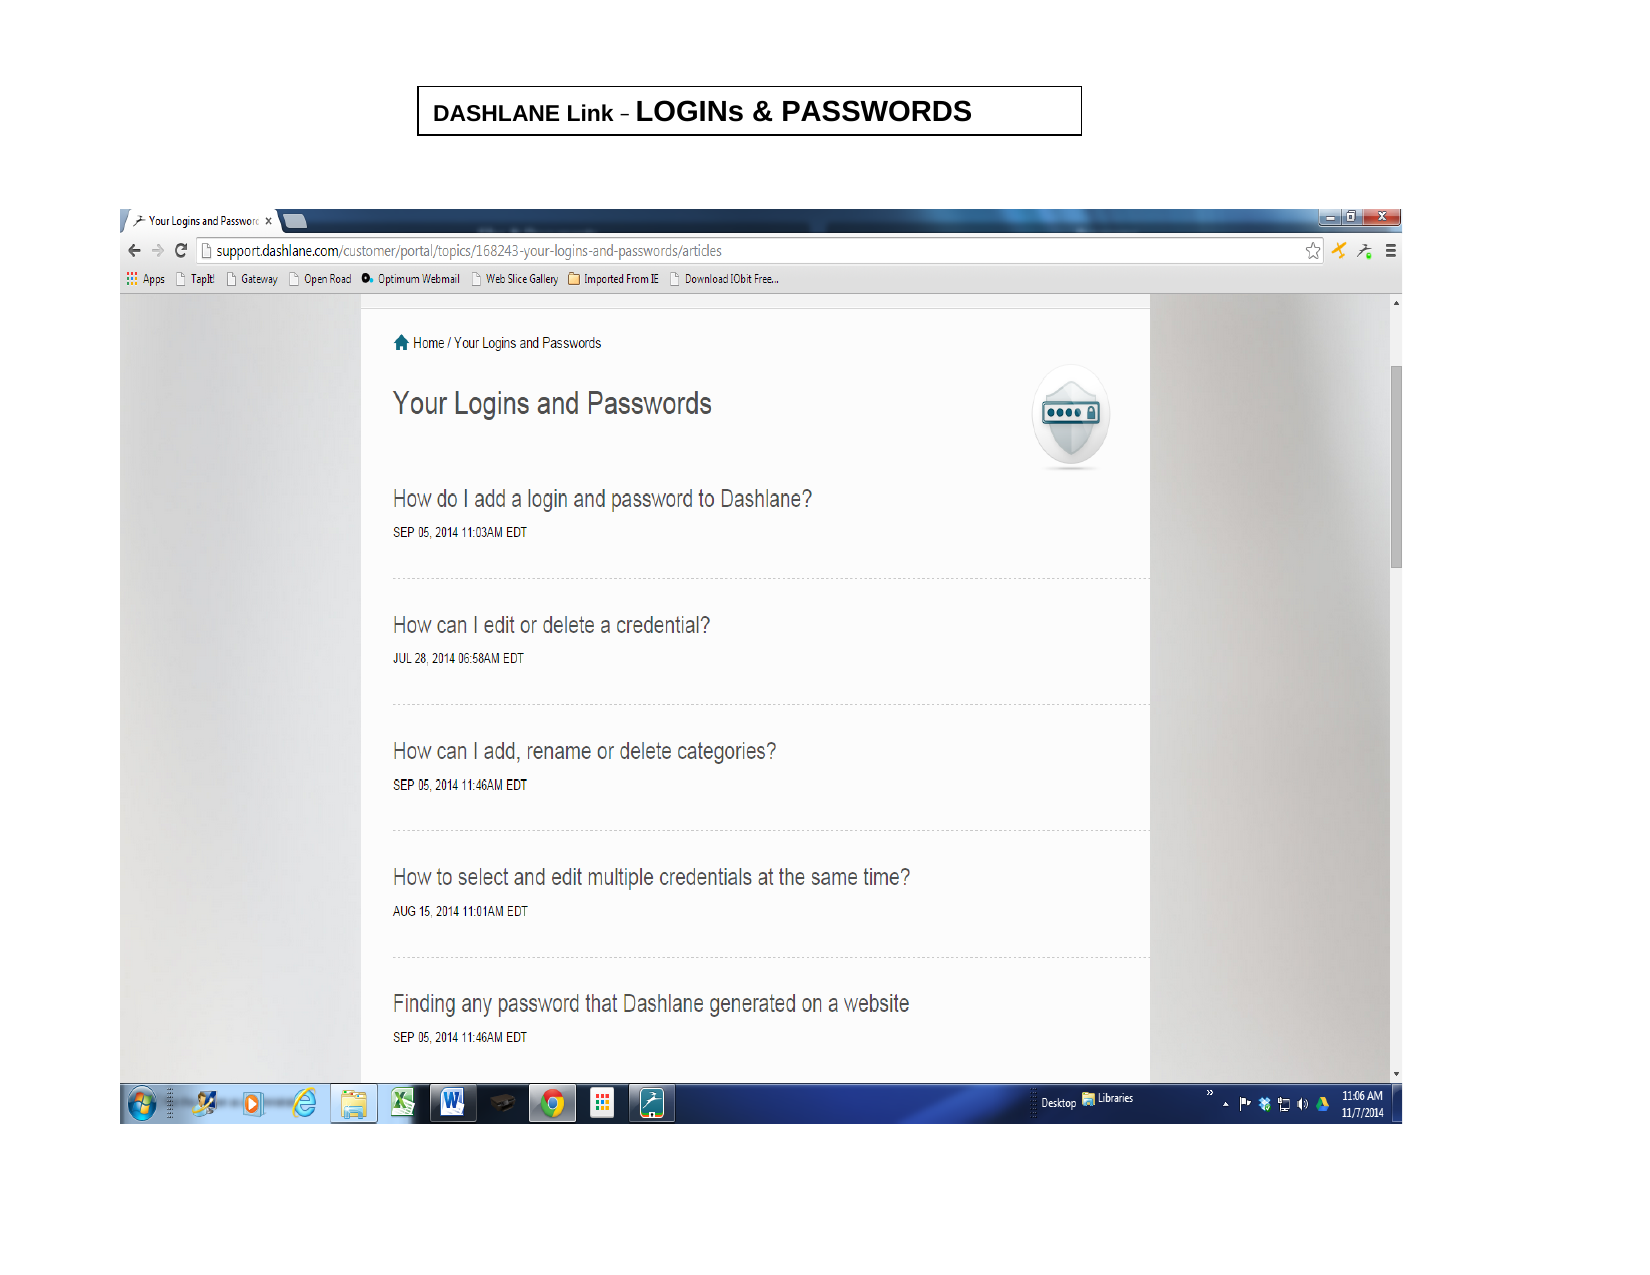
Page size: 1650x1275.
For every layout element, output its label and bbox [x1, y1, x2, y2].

picture [120, 209, 1403, 1124]
